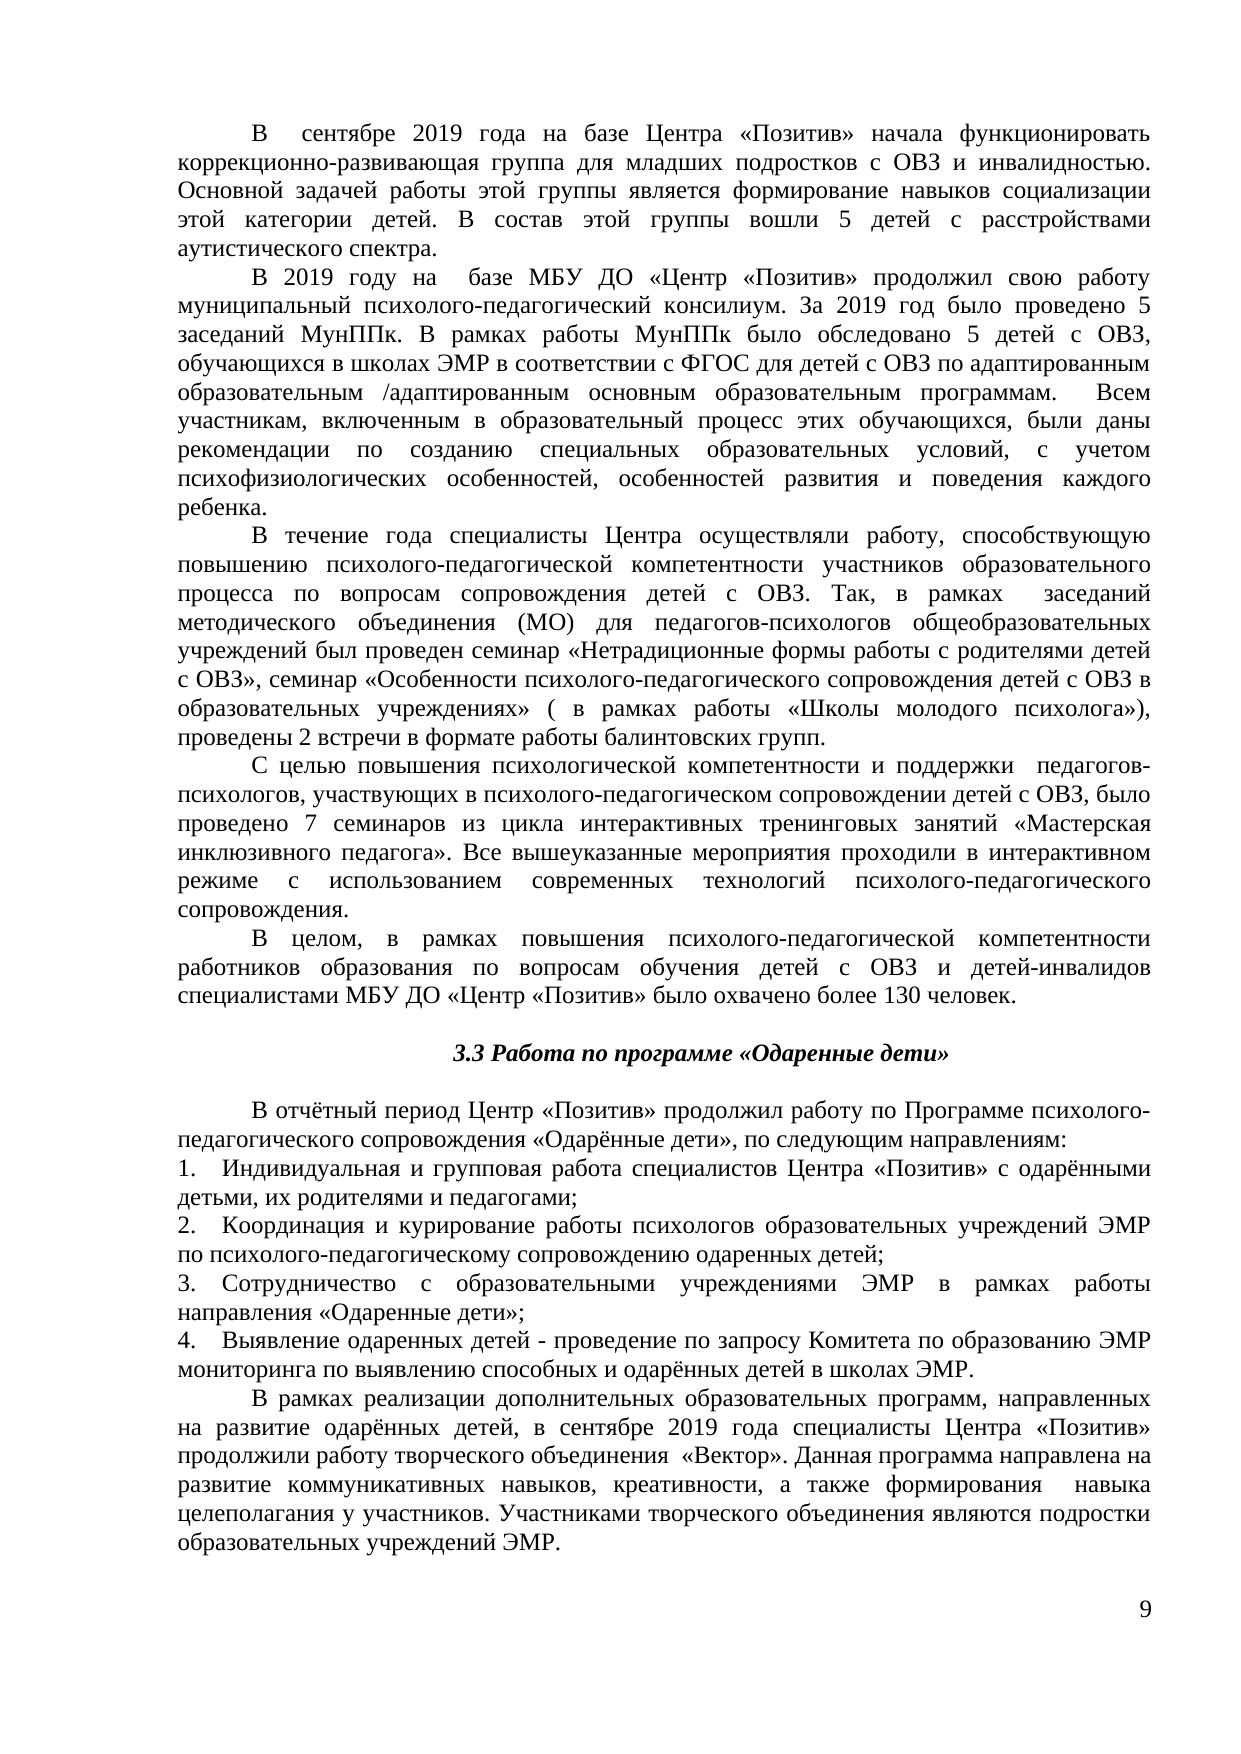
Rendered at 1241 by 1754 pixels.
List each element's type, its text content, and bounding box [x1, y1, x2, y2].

list Сотрудничество с образовательными учреждениями ЭМР в рамках работы направления «Одаренные дети»; [177, 1268, 1152, 1326]
text В целом, в рамках повышения психолого-педагогической компетентности работников образования по вопросам обучения детей с ОВЗ и детей-инвалидов специалистами МБУ ДО «Центр «Позитив» было охвачено более 130 человек. [177, 923, 1152, 1009]
list Координация и курирование работы психологов образовательных учреждений ЭМР по психолого-педагогическому сопровождению одаренных детей; [177, 1211, 1152, 1268]
text 3.3 Работа по программе «Одаренные дети» [177, 1038, 1152, 1067]
text С целью повышения психологической компетентности и поддержки педагогов-психологов, участвующих в психолого-педагогическом сопровождении детей с ОВЗ, было проведено 7 семинаров из цикла интерактивных тренинговых занятий «Мастерская инклюзивного педагога». Все вышеуказанные мероприятия проходили в интерактивном режиме с использованием современных технологий психолого-педагогического сопровождения. [177, 751, 1152, 923]
text В течение года специалисты Центра осуществляли работу, способствующую повышению психолого-педагогической компетентности участников образовательного процесса по вопросам сопровождения детей с ОВЗ. Так, в рамках заседаний методического объединения (МО) для педагогов-психологов общеобразовательных учреждений был проведен семинар «Нетрадиционные формы работы с родителями детей с ОВЗ», семинар «Особенности психолого-педагогического сопровождения детей с ОВЗ в образовательных учреждениях» ( в рамках работы «Школы молодого психолога»), проведены 2 встречи в формате работы балинтовских групп. [177, 521, 1152, 751]
list Выявление одаренных детей - проведение по запросу Комитета по образованию ЭМР мониторинга по выявлению способных и одарённых детей в школах ЭМР. [177, 1326, 1152, 1383]
text В рамках реализации дополнительных образовательных программ, направленных на развитие одарённых детей, в сентябре 2019 года специалисты Центра «Позитив» продолжили работу творческого объединения «Вектор». Данная программа направлена на развитие коммуникативных навыков, креативности, а также формирования навыка целеполагания у участников. Участниками творческого объединения являются подростки образовательных учреждений ЭМР. [177, 1383, 1152, 1556]
text В сентябре 2019 года на базе Центра «Позитив» начала функционировать коррекционно-развивающая группа для младших подростков с ОВЗ и инвалидностью. Основной задачей работы этой группы является формирование навыков социализации этой категории детей. В состав этой группы вошли 5 детей с расстройствами аутистического спектра. [177, 118, 1152, 262]
list Индивидуальная и групповая работа специалистов Центра «Позитив» с одарёнными детьми, их родителями и педагогами; [177, 1153, 1152, 1211]
text В отчётный период Центр «Позитив» продолжил работу по Программе психолого-педагогического сопровождения «Одарённые дети», по следующим направлениям: [177, 1096, 1152, 1153]
text В 2019 году на базе МБУ ДО «Центр «Позитив» продолжил свою работу муниципальный психолого-педагогический консилиум. За 2019 год было проведено 5 заседаний МунППк. В рамках работы МунППк было обследовано 5 детей с ОВЗ, обучающихся в школах ЭМР в соответствии с ФГОС для детей с ОВЗ по адаптированным образовательным /адаптированным основным образовательным программам. Всем участникам, включенным в образовательный процесс этих обучающихся, были даны рекомендации по созданию специальных образовательных условий, с учетом психофизиологических особенностей, особенностей развития и поведения каждого ребенка. [177, 262, 1152, 521]
